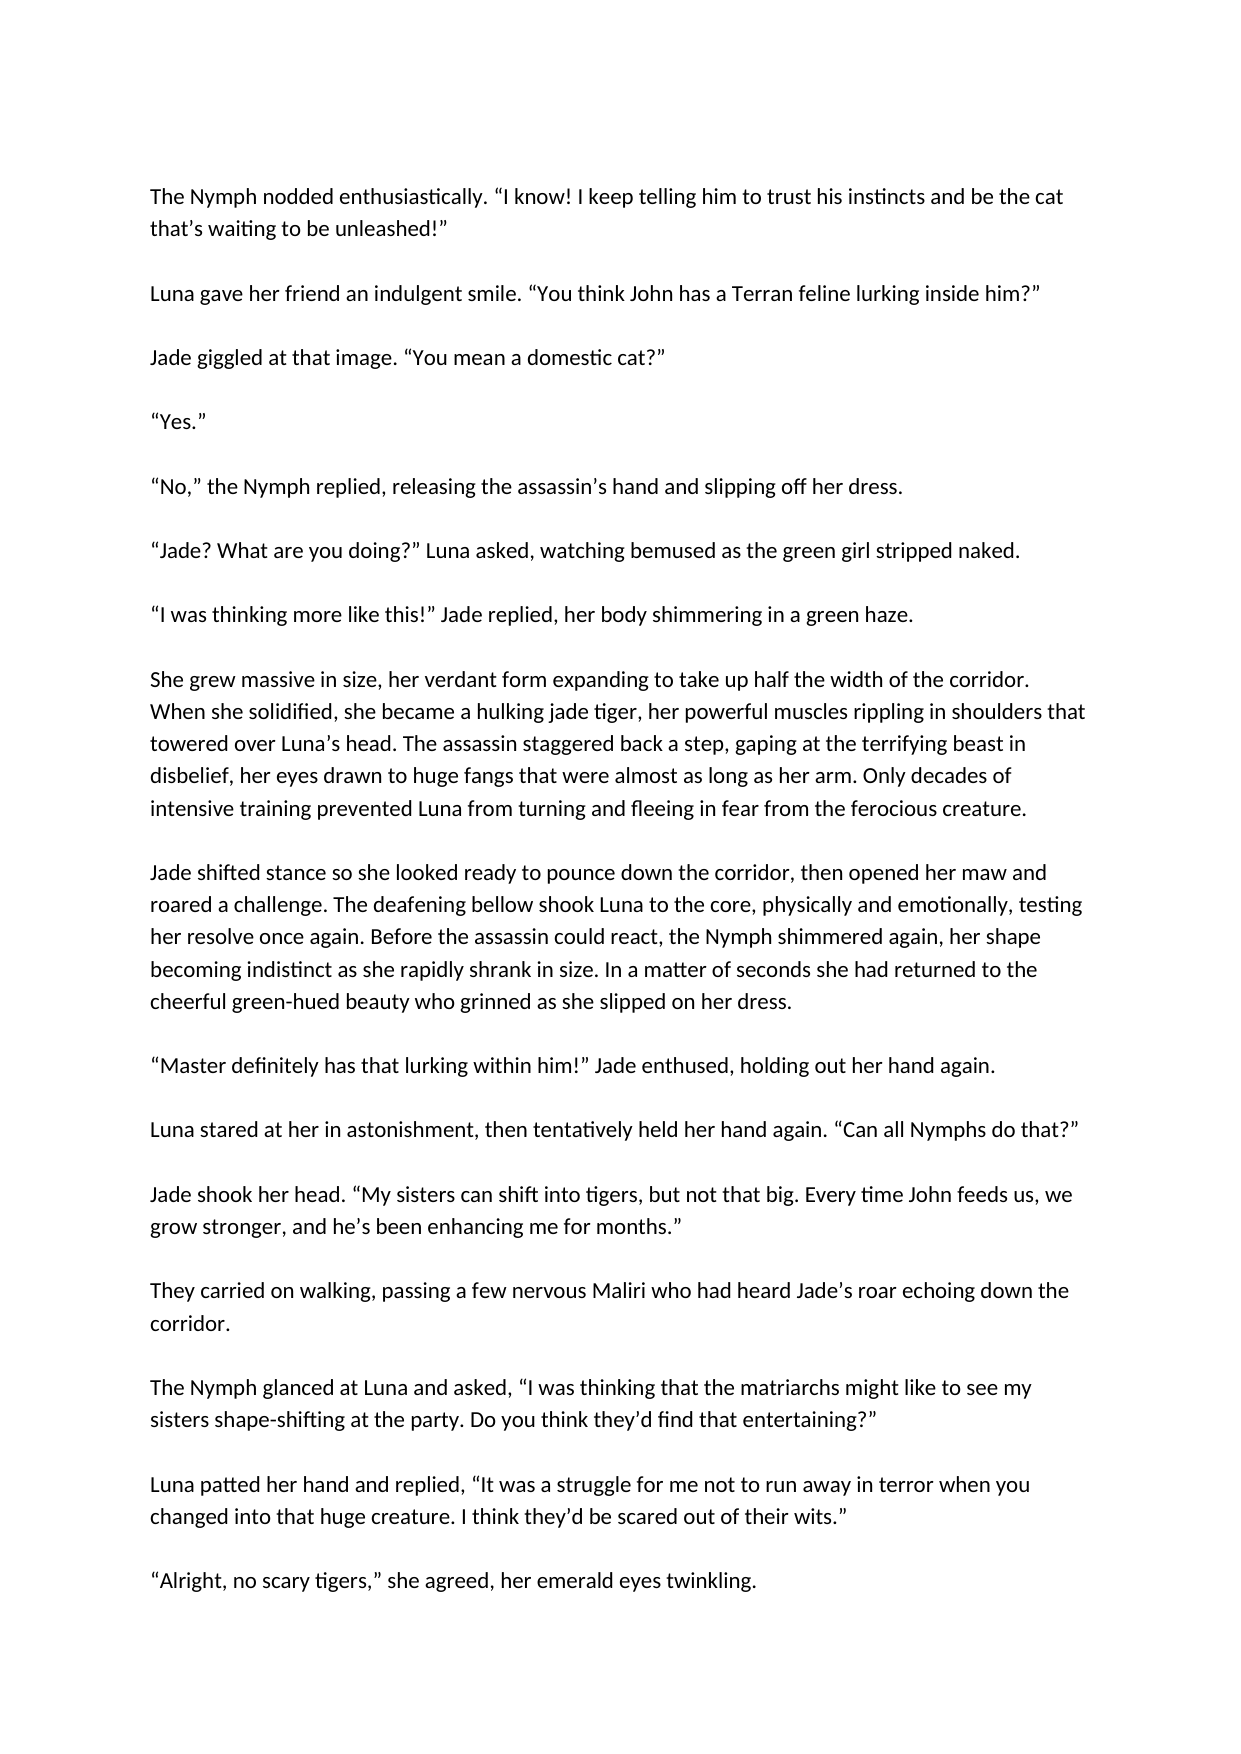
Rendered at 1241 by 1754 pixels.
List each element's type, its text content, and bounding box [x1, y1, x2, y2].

text The Nymph glanced at Luna and asked, “I was thinking that the matriarchs might like to see my sisters shape-shifting at the party. Do you think they’d find that entertaining?” [150, 1373, 1090, 1433]
text “Alright, no scary tigers,” she agreed, her emerald eyes twinkling. [150, 1566, 1090, 1594]
text “No,” the Nymph replied, releasing the assassin’s hand and slipping off her dress. [150, 472, 1090, 500]
text “Master definitely has that lurking within him!” Jade enthused, holding out her hand again. [150, 1051, 1090, 1079]
text Jade shook her head. “My sisters can shift into tigers, but not that big. Every time John feeds us, we grow stronger, and he’s been enhancing me for months.” [150, 1180, 1090, 1240]
text “I was thinking more like this!” Jade replied, her body shimmering in a green haze. [150, 601, 1090, 629]
text The Nymph nodded enthusiastically. “I know! I keep telling him to trust his instincts and be the cat that’s waiting to be unleashed!” [150, 182, 1090, 242]
text Jade giggled at that image. “You mean a domestic cat?” [150, 343, 1090, 371]
text “Yes.” [150, 407, 1090, 436]
text Luna gave her friend an indulgent smile. “You think John has a Terran feline lurking inside him?” [150, 279, 1090, 307]
text Luna stared at her in astonishment, then tentatively held her hand again. “Can all Nymphs do that?” [150, 1116, 1090, 1144]
text They carried on walking, passing a few nervous Maliri who had heard Jade’s roar echoing down the corridor. [150, 1277, 1090, 1337]
text “Jade? What are you doing?” Luna asked, watching bemused as the green girl stripped naked. [150, 536, 1090, 564]
text She grew massive in size, her verdant form expanding to take up half the width of the corridor. When she solidified, she became a hulking jade tiger, her powerful muscles rippling in shoulders that towered over Luna’s head. The assassin staggered back a step, gaping at the terrifying beast in disbelief, her eyes drawn to huge fangs that were almost as long as her arm. Only decades of intensive training prevented Luna from turning and fleeing in fear from the ferocious creature. [150, 665, 1090, 822]
text Luna patted her hand and replied, “It was a struggle for me not to run away in terror when you changed into that huge creature. I think they’d be scared out of their wits.” [150, 1470, 1090, 1530]
text Jade shifted stance so she looked ready to pounce down the corridor, then opened her maw and roared a challenge. The deafening bellow shook Luna to the core, physically and emotionally, testing her resolve once again. Before the assassin could react, the Nymph shimmered again, her shape becoming indistinct as she rapidly shrank in size. In a matter of seconds she had returned to the cheerful green-hued beauty who grinned as she slipped on her dress. [150, 858, 1090, 1015]
